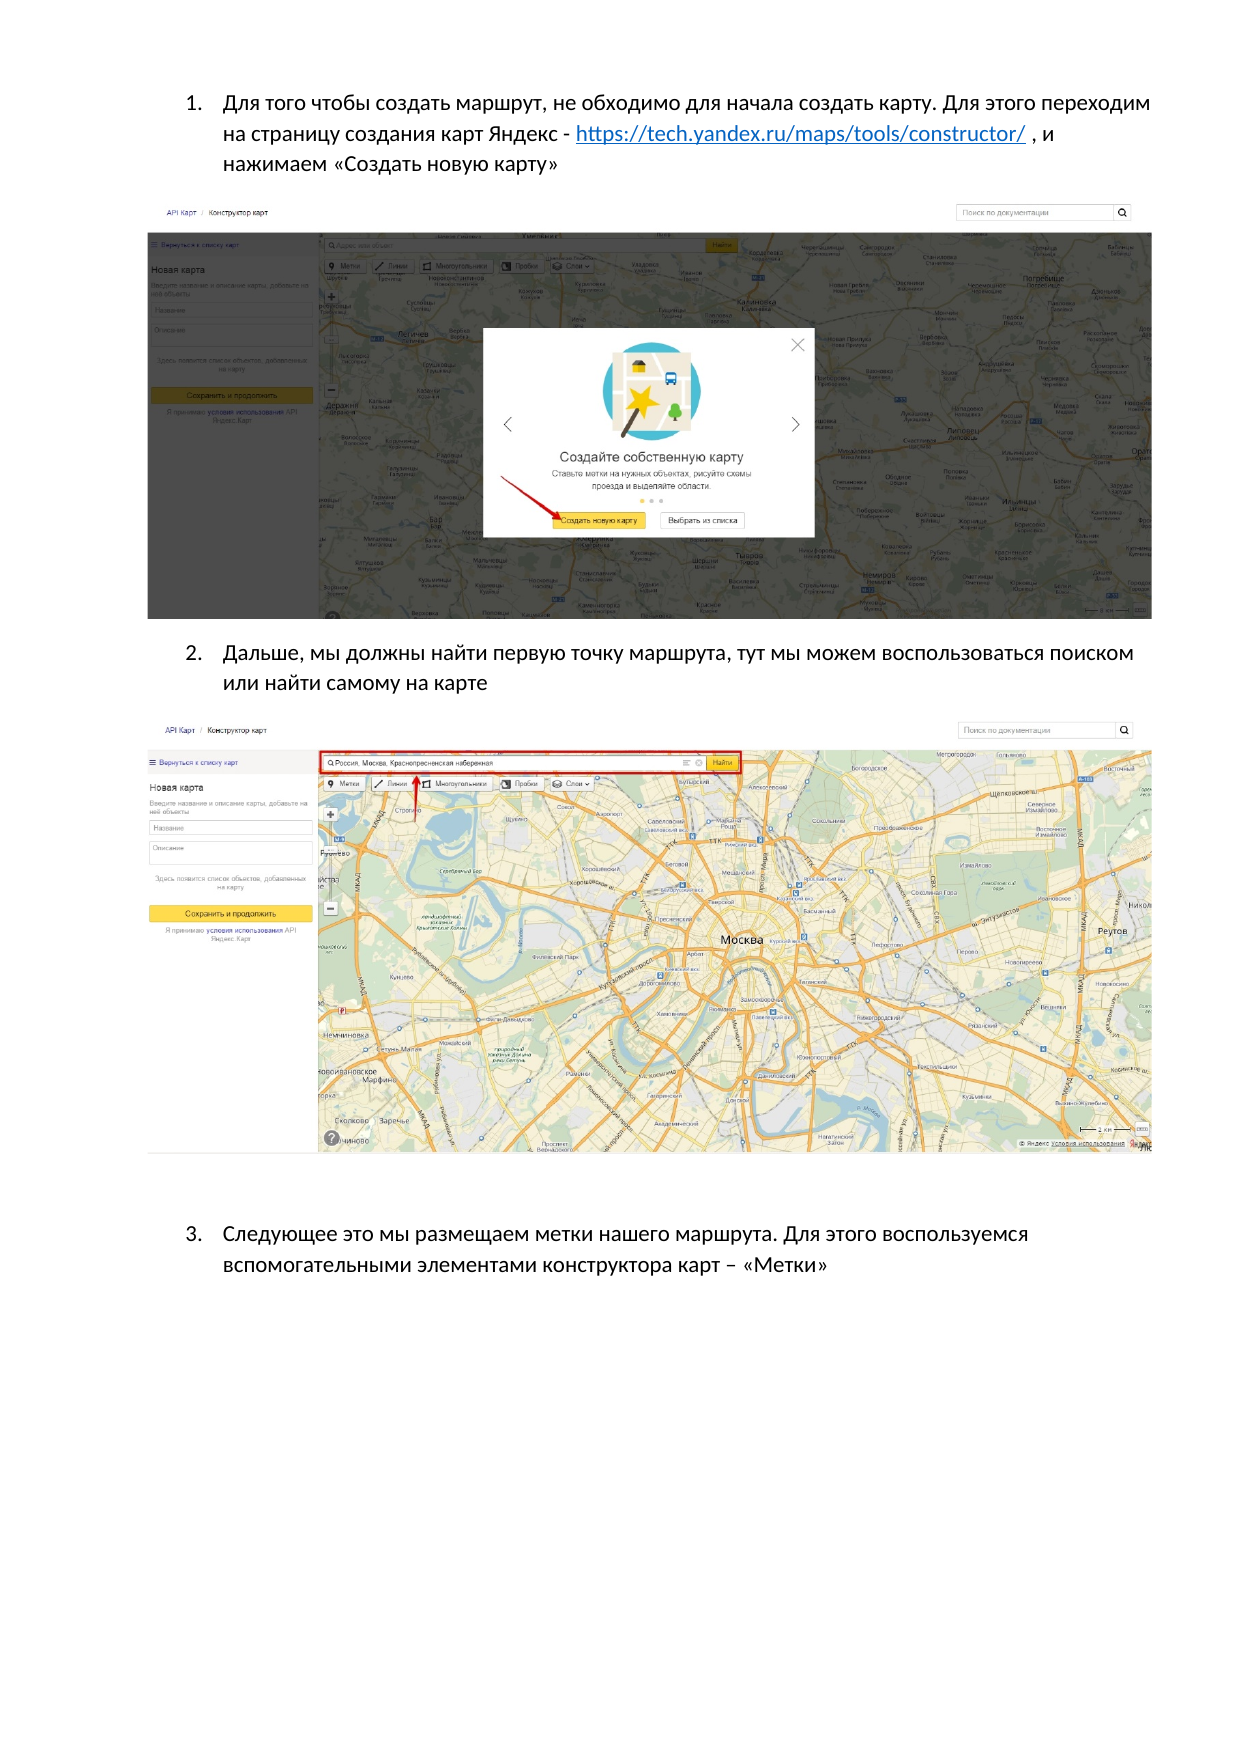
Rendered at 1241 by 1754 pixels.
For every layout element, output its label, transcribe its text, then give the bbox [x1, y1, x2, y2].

list Следующее это мы размещаем метки нашего маршрута. Для этого воспользуемся вспомогательными элементами конструктора карт – «Метки» [185, 1219, 1152, 1278]
picture [147, 715, 1152, 1154]
list Для того чтобы создать маршрут, не обходимо для начала создать карту. Для этого переходим на страницу создания карт Яндекс - https://tech.yandex.ru/maps/tools/constructor/ , и нажимаем «Создать новую карту» [185, 88, 1152, 177]
picture [147, 195, 1152, 619]
list Дальше, мы должны найти первую точку маршрута, тут мы можем воспользоваться поиском или найти самому на карте [185, 638, 1152, 696]
